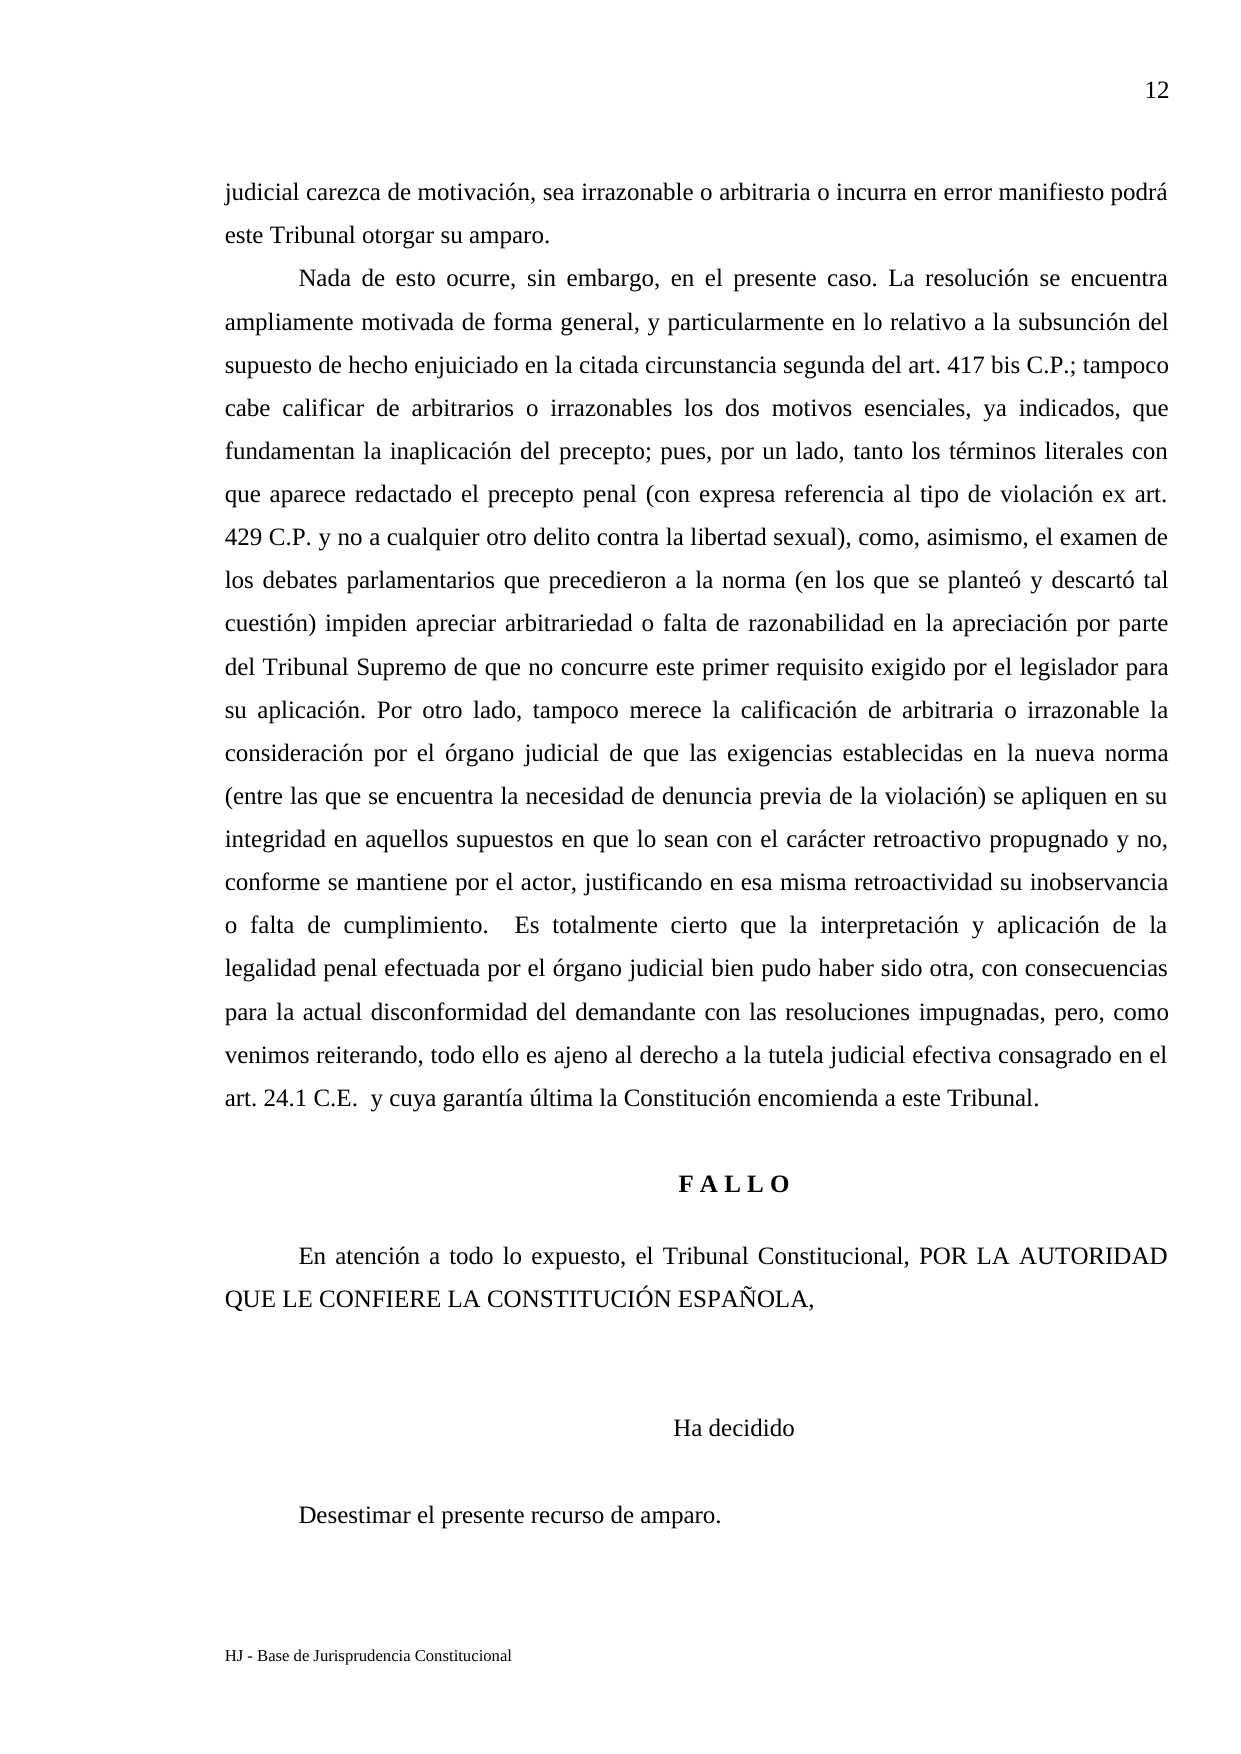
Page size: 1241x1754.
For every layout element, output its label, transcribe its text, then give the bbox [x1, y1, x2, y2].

text En atención a todo lo expuesto, el Tribunal Constitucional, POR LA AUTORIDAD QUE LE CONFIERE LA CONSTITUCIÓN ESPAÑOLA, [224, 1241, 1169, 1313]
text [224, 177, 1169, 249]
text Ha decidido [224, 1413, 1169, 1442]
subtitle F A L L O [224, 1169, 1169, 1198]
text Nada de esto ocurre, sin embargo, en el presente caso. La resolución se encuentra ampliamente motivada de forma general, y particularmente en lo relativo a la subsunción del supuesto de hecho enjuiciado en la citada circunstancia segunda del art. 417 bis C.P.; tampoco cabe calificar de arbitrarios o irrazonables los dos motivos esenciales, ya indicados, que fundamentan la inaplicación del precepto; pues, por un lado, tanto los términos literales con que aparece redactado el precepto penal (con expresa referencia al tipo de violación ex art. 429 C.P. y no a cualquier otro delito contra la libertad sexual), como, asimismo, el examen de los debates parlamentarios que precedieron a la norma (en los que se planteó y descartó tal cuestión) impiden apreciar arbitrariedad o falta de razonabilidad en la apreciación por parte del Tribunal Supremo de que no concurre este primer requisito exigido por el legislador para su aplicación. Por otro lado, tampoco merece la calificación de arbitraria o irrazonable la consideración por el órgano judicial de que las exigencias establecidas en la nueva norma (entre las que se encuentra la necesidad de denuncia previa de la violación) se apliquen en su integridad en aquellos supuestos en que lo sean con el carácter retroactivo propugnado y no, conforme se mantiene por el actor, justificando en esa misma retroactividad su inobservancia o falta de cumplimiento. Es totalmente cierto que la interpretación y aplicación de la legalidad penal efectuada por el órgano judicial bien pudo haber sido otra, con consecuencias para la actual disconformidad del demandante con las resoluciones impugnadas, pero, como venimos reiterando, todo ello es ajeno al derecho a la tutela judicial efectiva consagrado en el art. 24.1 C.E. y cuya garantía última la Constitución encomienda a este Tribunal. [224, 263, 1169, 1112]
text Desestimar el presente recurso de amparo. [224, 1500, 1169, 1528]
